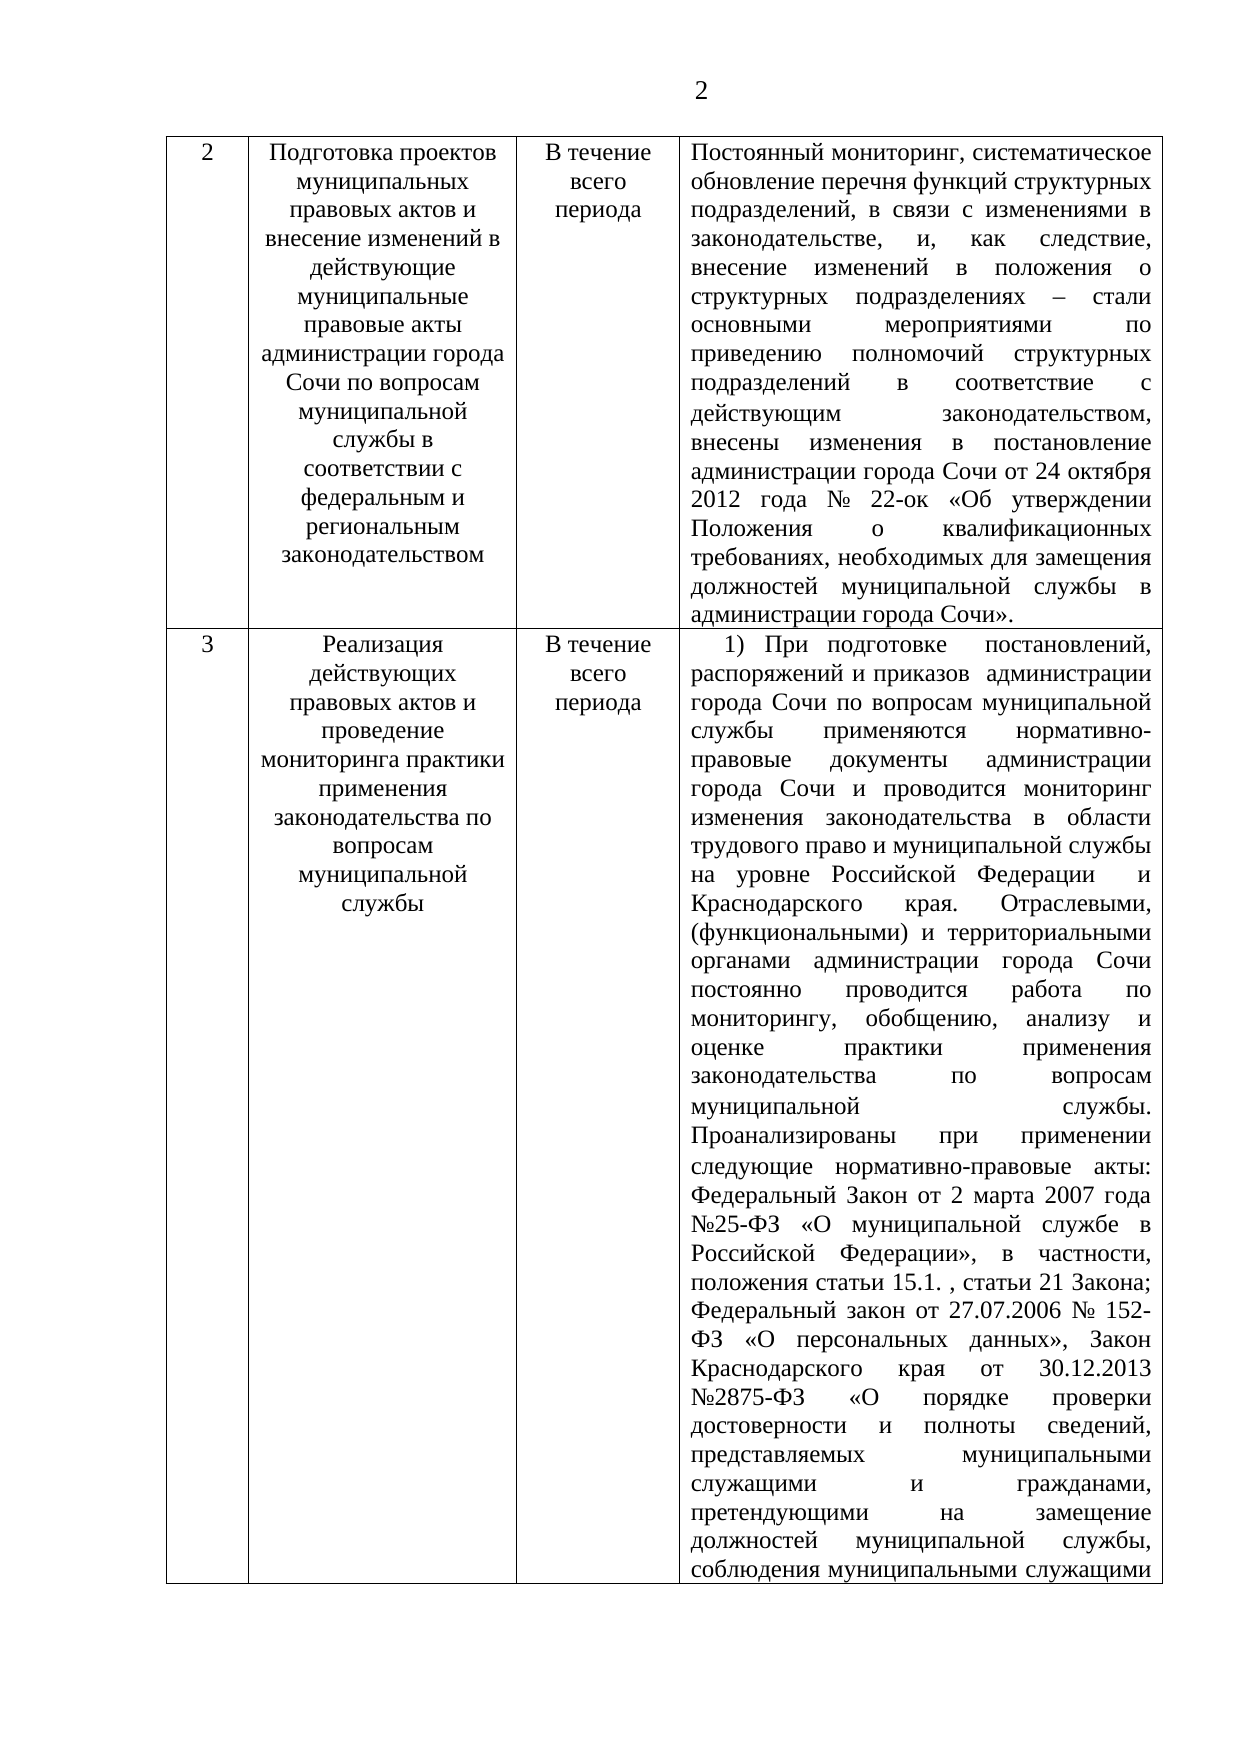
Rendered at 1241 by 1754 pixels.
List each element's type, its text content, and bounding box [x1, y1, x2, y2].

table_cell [249, 629, 516, 1583]
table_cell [680, 629, 1162, 1583]
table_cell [517, 629, 679, 1583]
table_cell 2 [167, 137, 248, 628]
table_cell Постоянный мониторинг, систематическое обновление перечня функций структурных подразделений, в связи с изменениями в законодательстве, и, как следствие, внесение изменений в положения о структурных подразделениях – стали основными мероприятиями по приведению полномочий структурных подразделений в соответствие с действующим законодательством, внесены изменения в постановление администрации города Сочи от 24 октября 2012 года № 22-ок «Об утверждении Положения о квалификационных требованиях, необходимых для замещения должностей муниципальной службы в администрации города Сочи». [680, 137, 1162, 628]
table_cell 3 [167, 629, 248, 1583]
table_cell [517, 137, 679, 628]
table_cell Подготовка проектов муниципальных правовых актов и внесение изменений в действующие муниципальные правовые акты администрации города Сочи по вопросам муниципальной службы в соответствии с федеральным и региональным законодательством [249, 137, 516, 628]
